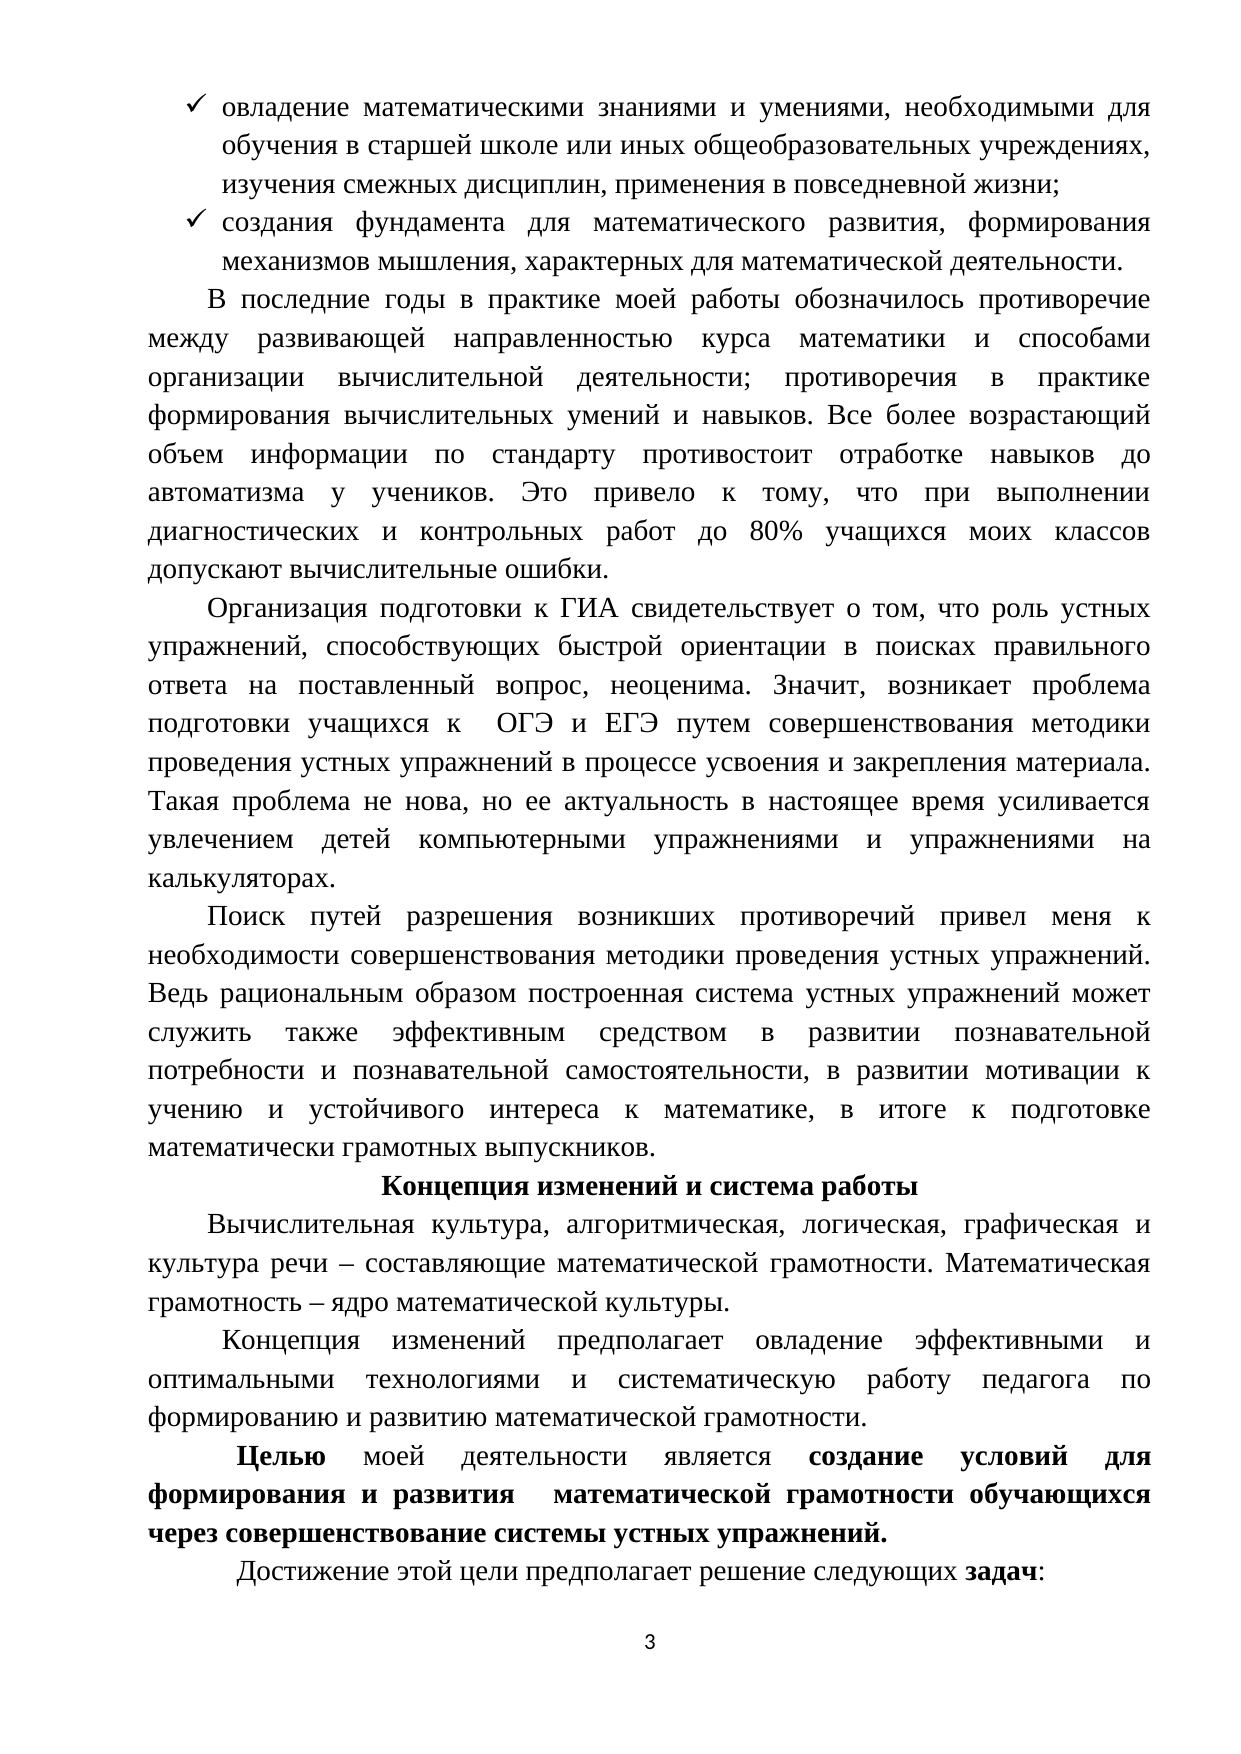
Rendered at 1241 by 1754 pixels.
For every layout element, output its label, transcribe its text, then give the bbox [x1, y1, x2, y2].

list создания фундамента для математического развития, формирования механизмов мышления, характерных для математической деятельности. [184, 204, 1152, 277]
text Достижение этой цели предполагает решение следующих задач: [148, 1553, 1152, 1587]
text Концепция изменений предполагает овладение эффективными и оптимальными технологиями и систематическую работу педагога по формированию и развитию математической грамотности. [148, 1322, 1152, 1433]
list овладение математическими знаниями и умениями, необходимыми для обучения в старшей школе или иных общеобразовательных учреждениях, изучения смежных дисциплин, применения в повседневной жизни; [184, 89, 1152, 199]
text Поиск путей разрешения возникших противоречий привел меня к необходимости совершенствования методики проведения устных упражнений. Ведь рациональным образом построенная система устных упражнений может служить также эффективным средством в развитии познавательной потребности и познавательной самостоятельности, в развитии мотивации к учению и устойчивого интереса к математике, в итоге к подготовке математически грамотных выпускников. [148, 898, 1152, 1163]
text В последние годы в практике моей работы обозначилось противоречие между развивающей направленностью курса математики и способами организации вычислительной деятельности; противоречия в практике формирования вычислительных умений и навыков. Все более возрастающий объем информации по стандарту противостоит отработке навыков до автоматизма у учеников. Это привело к тому, что при выполнении диагностических и контрольных работ до 80% учащихся моих классов допускают вычислительные ошибки. [148, 282, 1152, 585]
text Целью моей деятельности является создание условий для формирования и развития математической грамотности обучающихся через совершенствование системы устных упражнений. [148, 1438, 1152, 1548]
text Организация подготовки к ГИА свидетельствует о том, что роль устных упражнений, способствующих быстрой ориентации в поисках правильного ответа на поставленный вопрос, неоценима. Значит, возникает проблема подготовки учащихся к ОГЭ и ЕГЭ путем совершенствования методики проведения устных упражнений в процессе усвоения и закрепления материала. Такая проблема не нова, но ее актуальность в настоящее время усиливается увлечением детей компьютерными упражнениями и упражнениями на калькуляторах. [148, 590, 1152, 893]
text Вычислительная культура, алгоритмическая, логическая, графическая и культура речи – составляющие математической грамотности. Математическая грамотность – ядро математической культуры. [148, 1207, 1152, 1317]
text Концепция изменений и система работы [148, 1168, 1152, 1202]
